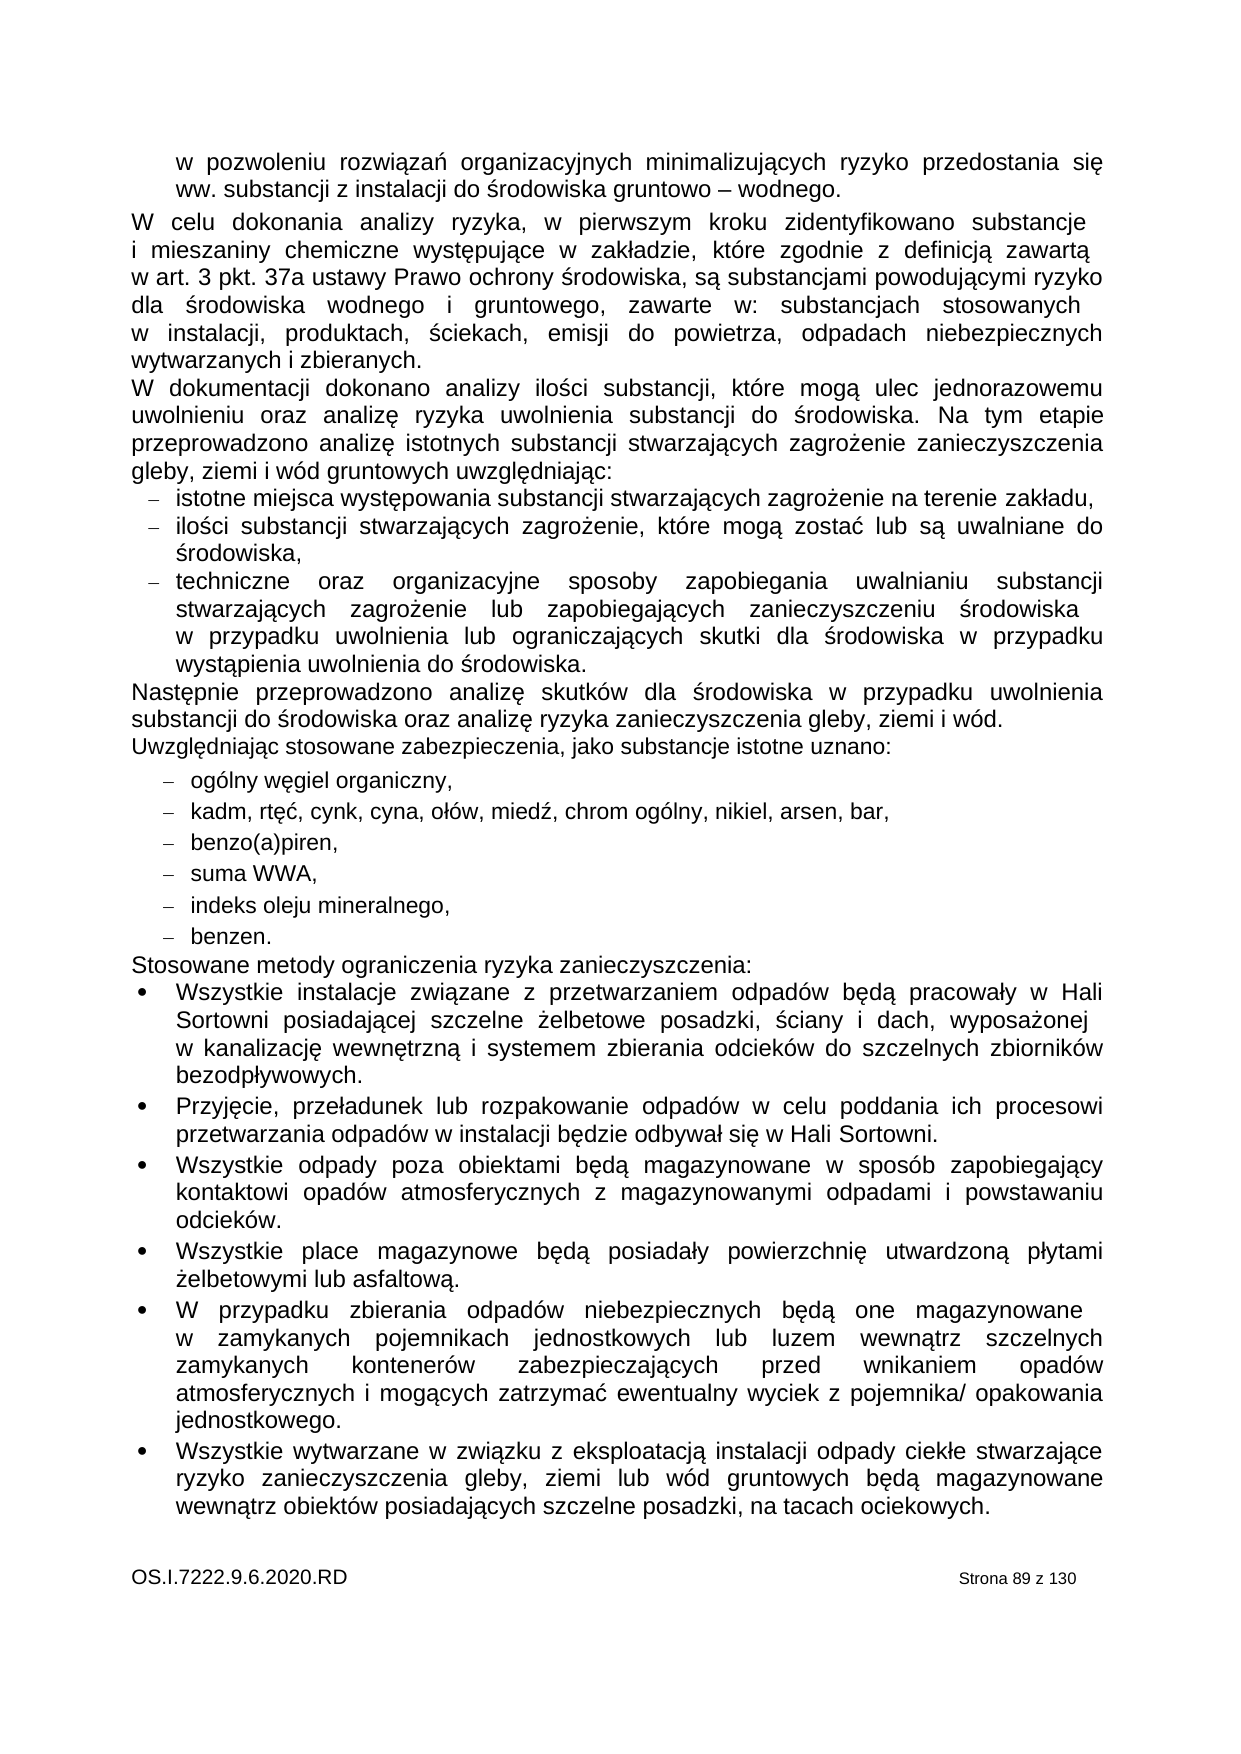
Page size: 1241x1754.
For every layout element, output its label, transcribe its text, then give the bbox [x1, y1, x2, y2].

text Następnie przeprowadzono analizę skutków dla środowiska w przypadku uwolnienia substancji do środowiska oraz analizę ryzyka zanieczyszczenia gleby, ziemi i wód. [131, 677, 1104, 733]
list ilości substancji stwarzających zagrożenie, które mogą zostać lub są uwalniane do środowiska, [146, 512, 1104, 567]
list istotne miejsca występowania substancji stwarzających zagrożenie na terenie zakładu, [146, 484, 1104, 512]
list Wszystkie place magazynowe będą posiadały powierzchnię utwardzoną płytami żelbetowymi lub asfaltową. [138, 1237, 1104, 1292]
text W dokumentacji dokonano analizy ilości substancji, które mogą ulec jednorazowemu uwolnieniu oraz analizę ryzyka uwolnienia substancji do środowiska. Na tym etapie przeprowadzono analizę istotnych substancji stwarzających zagrożenie zanieczyszczenia gleby, ziemi i wód gruntowych uwzględniając: [131, 374, 1104, 484]
text W celu dokonania analizy ryzyka, w pierwszym kroku zidentyfikowano substancje i mieszaniny chemiczne występujące w zakładzie, które zgodnie z definicją zawartą w art. 3 pkt. 37a ustawy Prawo ochrony środowiska, są substancjami powodującymi ryzyko dla środowiska wodnego i gruntowego, zawarte w: substancjach stosowanych w instalacji, produktach, ściekach, emisji do powietrza, odpadach niebezpiecznych wytwarzanych i zbieranych. [131, 208, 1104, 374]
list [138, 148, 1104, 203]
text suma WWA, [161, 857, 1104, 888]
text benzen. [161, 919, 1104, 951]
text ogólny węgiel organiczny, [161, 763, 1104, 794]
list techniczne oraz organizacyjne sposoby zapobiegania uwalnianiu substancji stwarzających zagrożenie lub zapobiegających zanieczyszczeniu środowiska w przypadku uwolnienia lub ograniczających skutki dla środowiska w przypadku wystąpienia uwolnienia do środowiska. [146, 567, 1104, 677]
list Przyjęcie, przeładunek lub rozpakowanie odpadów w celu poddania ich procesowi przetwarzania odpadów w instalacji będzie odbywał się w Hali Sortowni. [138, 1092, 1104, 1147]
list Wszystkie instalacje związane z przetwarzaniem odpadów będą pracowały w Hali Sortowni posiadającej szczelne żelbetowe posadzki, ściany i dach, wyposażonej w kanalizację wewnętrzną i systemem zbierania odcieków do szczelnych zbiorników bezodpływowych. [138, 978, 1104, 1089]
text Uwzględniając stosowane zabezpieczenia, jako substancje istotne uznano: [131, 733, 1104, 759]
list W przypadku zbierania odpadów niebezpiecznych będą one magazynowane w zamykanych pojemnikach jednostkowych lub luzem wewnątrz szczelnych zamykanych kontenerów zabezpieczających przed wnikaniem opadów atmosferycznych i mogących zatrzymać ewentualny wyciek z pojemnika/ opakowania jednostkowego. [138, 1296, 1104, 1434]
list Wszystkie wytwarzane w związku z eksploatacją instalacji odpady ciekłe stwarzające ryzyko zanieczyszczenia gleby, ziemi lub wód gruntowych będą magazynowane wewnątrz obiektów posiadających szczelne posadzki, na tacach ociekowych. [138, 1437, 1104, 1519]
text benzo(a)piren, [161, 826, 1104, 857]
text kadm, rtęć, cynk, cyna, ołów, miedź, chrom ogólny, nikiel, arsen, bar, [161, 794, 1104, 826]
text indeks oleju mineralnego, [161, 888, 1104, 919]
list Wszystkie odpady poza obiektami będą magazynowane w sposób zapobiegający kontaktowi opadów atmosferycznych z magazynowanymi odpadami i powstawaniu odcieków. [138, 1151, 1104, 1233]
text Stosowane metody ograniczenia ryzyka zanieczyszczenia: [131, 951, 1104, 978]
